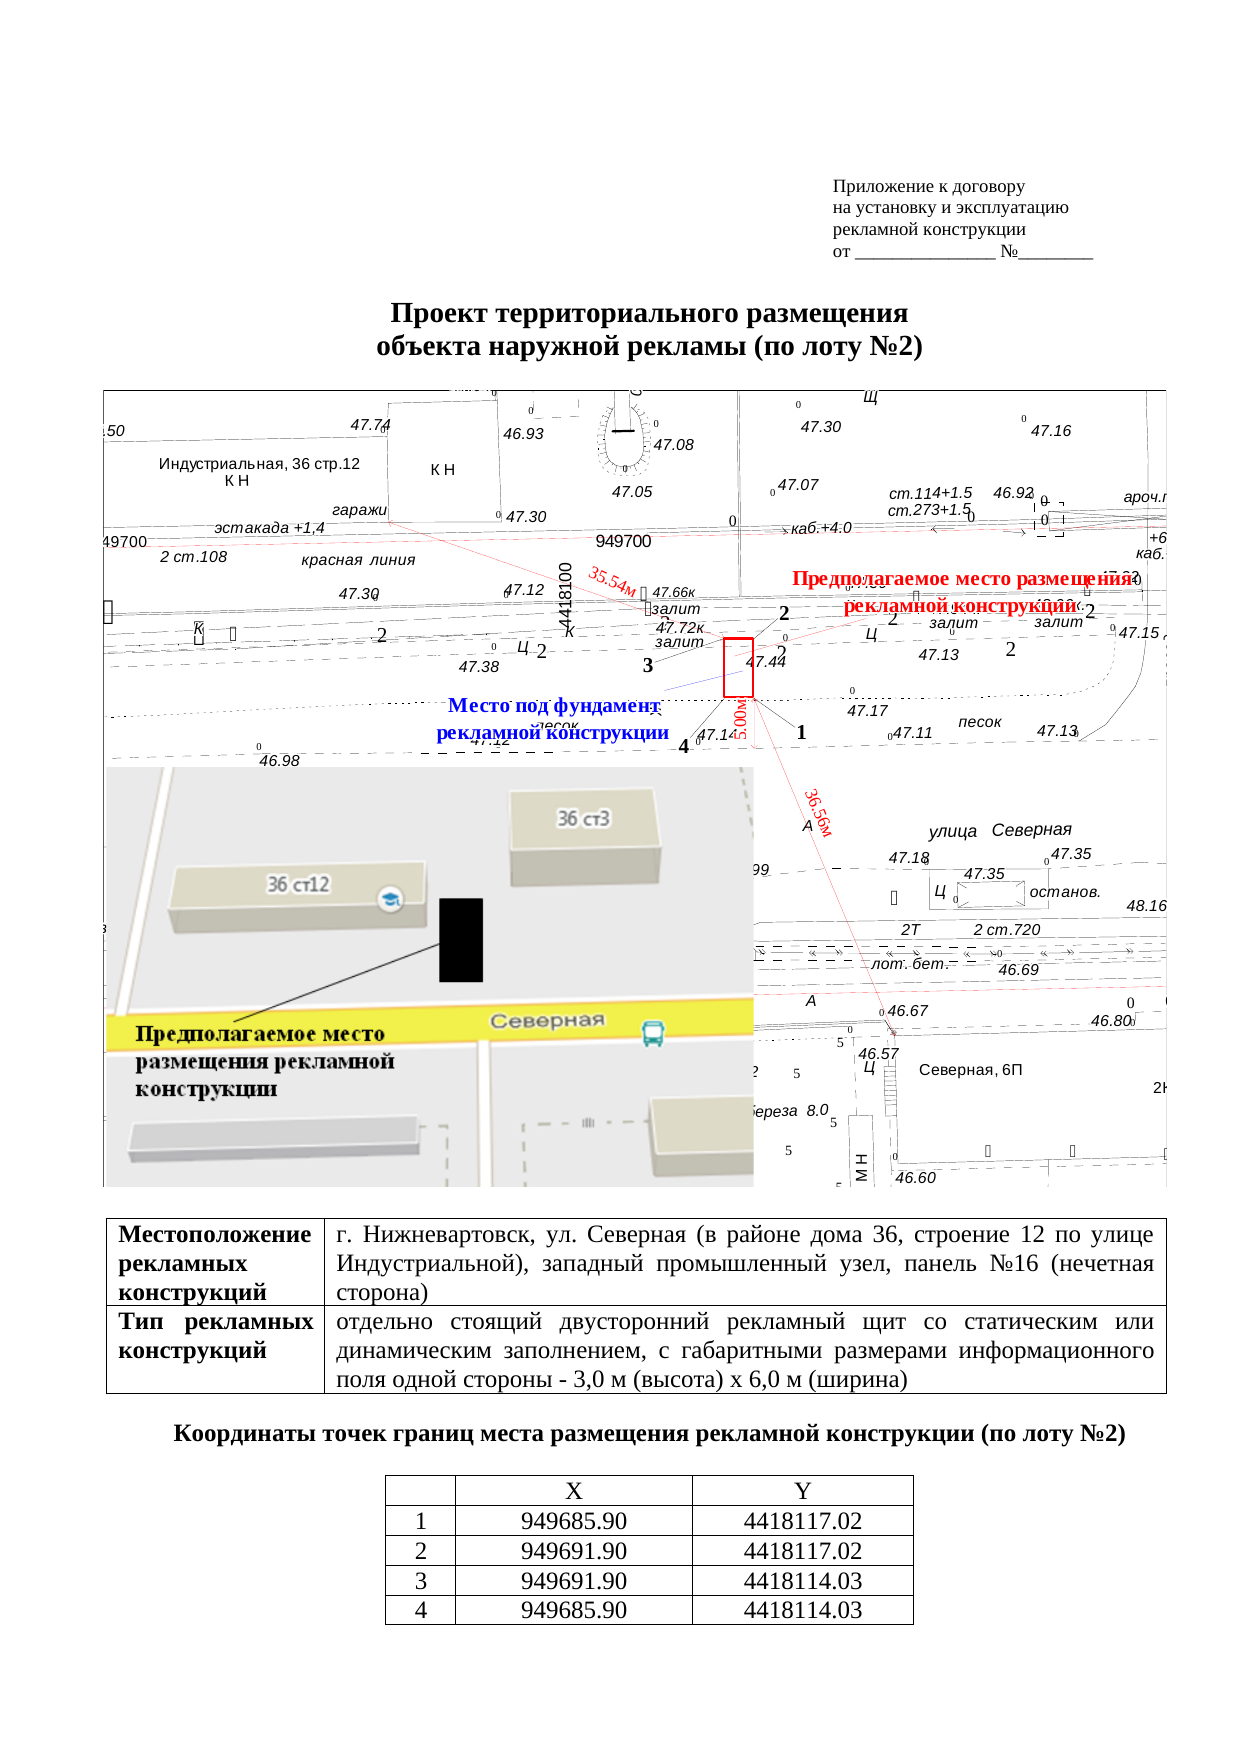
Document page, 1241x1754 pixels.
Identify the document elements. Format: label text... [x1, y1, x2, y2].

picture [106, 767, 754, 1187]
table_cell 4418117.02 [693, 1536, 913, 1565]
table_cell 949685.90 [456, 1506, 692, 1535]
table_cell 3 [386, 1566, 455, 1594]
text от _______________ №________ [833, 239, 1181, 261]
text Приложение к договору [833, 175, 1181, 196]
table_cell 4418114.03 [693, 1566, 913, 1594]
table_cell Тип рекламных конструкций [107, 1306, 324, 1393]
table_header [386, 1476, 455, 1505]
table_header Y [693, 1476, 913, 1505]
text Координаты точек границ места размещения рекламной конструкции (по лоту №2) [118, 1418, 1181, 1447]
table_header X [456, 1476, 692, 1505]
text на установку и эксплуатацию [833, 196, 1181, 218]
table_cell 949691.90 [456, 1566, 692, 1594]
table_cell 949685.90 [456, 1596, 692, 1624]
table_cell 4418114.03 [693, 1596, 913, 1624]
table_cell 1 [386, 1506, 455, 1535]
text Проект территориального размещения [118, 295, 1181, 328]
table_cell отдельно стоящий двусторонний рекламный щит со статическим или динамическим заполнением, с габаритными размерами информационного поля одной стороны - 3,0 м (высота) х 6,0 м (ширина) [325, 1306, 1166, 1393]
table_cell 4 [386, 1596, 455, 1624]
table_cell 2 [386, 1536, 455, 1565]
table_cell 4418117.02 [693, 1506, 913, 1535]
table_header г. Нижневартовск, ул. Северная (в районе дома 36, строение 12 по улице Индустриальной), западный промышленный узел, панель №16 (нечетная сторона) [325, 1219, 1166, 1305]
table_cell 949691.90 [456, 1536, 692, 1565]
table_header Местоположение рекламных конструкций [107, 1219, 324, 1305]
text рекламной конструкции [833, 218, 1181, 239]
text объекта наружной рекламы (по лоту №2) [118, 328, 1181, 362]
